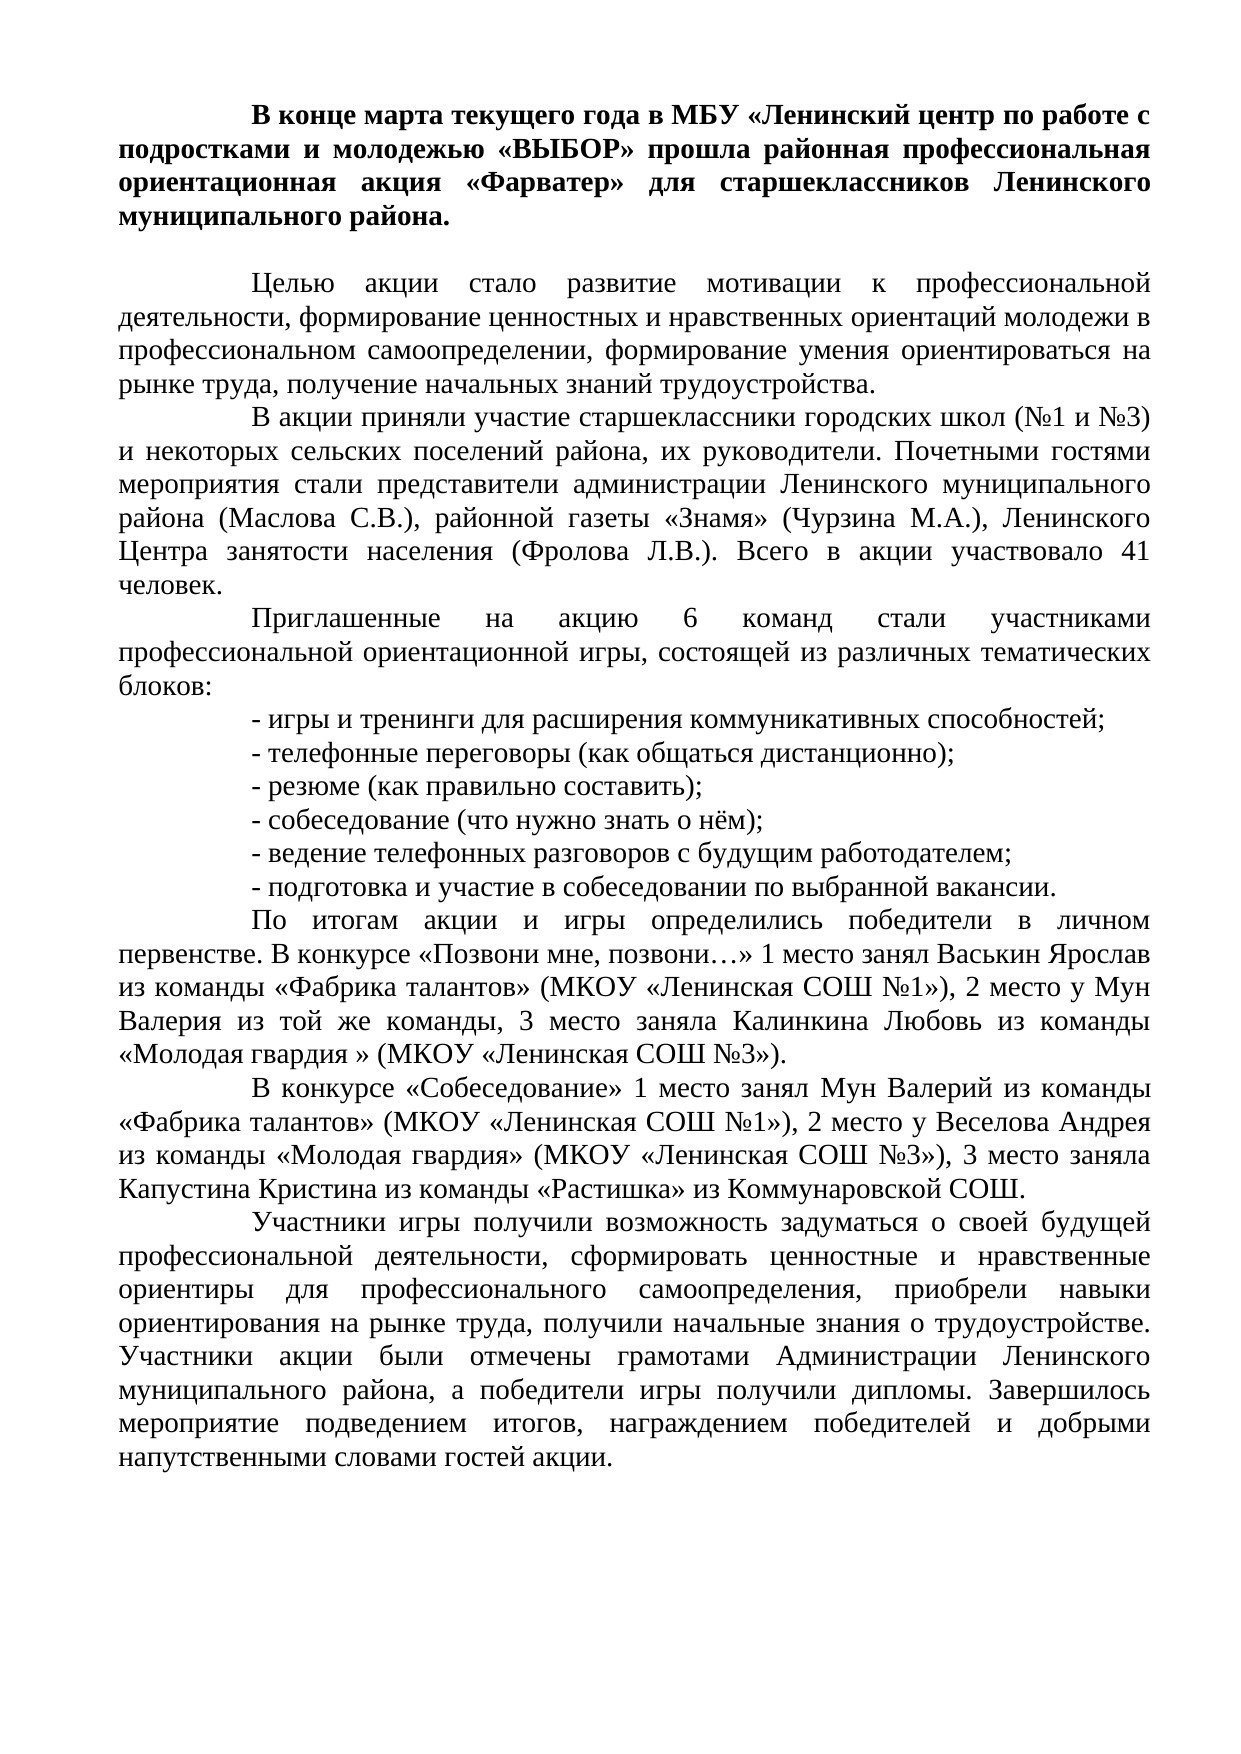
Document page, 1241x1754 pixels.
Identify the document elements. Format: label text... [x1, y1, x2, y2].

list - ведение телефонных разговоров с будущим работодателем; [118, 835, 1152, 869]
list - телефонные переговоры (как общаться дистанционно); [118, 735, 1152, 768]
list Приглашенные на акцию 6 команд стали участниками профессиональной ориентационной игры, состоящей из различных тематических блоков: [118, 601, 1152, 701]
text В конце марта текущего года в МБУ «Ленинский центр по работе с подростками и молодежью «ВЫБОР» прошла районная профессиональная ориентационная акция «Фарватер» для старшеклассников Ленинского муниципального района. [118, 97, 1152, 232]
list По итогам акции и игры определились победители в личном первенстве. В конкурсе «Позвони мне, позвони…» 1 место занял Васькин Ярослав из команды «Фабрика талантов» (МКОУ «Ленинская СОШ №1»), 2 место у Мун Валерия из той же команды, 3 место заняла Калинкина Любовь из команды «Молодая гвардия » (МКОУ «Ленинская СОШ №3»). [118, 902, 1152, 1070]
list Участники игры получили возможность задуматься о своей будущей профессиональной деятельности, сформировать ценностные и нравственные ориентиры для профессионального самоопределения, приобрели навыки ориентирования на рынке труда, получили начальные знания о трудоустройстве. Участники акции были отмечены грамотами Администрации Ленинского муниципального района, а победители игры получили дипломы. Завершилось мероприятие подведением итогов, награждением победителей и добрыми напутственными словами гостей акции. [118, 1204, 1152, 1473]
list В акции приняли участие старшеклассники городских школ (№1 и №3) и некоторых сельских поселений района, их руководители. Почетными гостями мероприятия стали представители администрации Ленинского муниципального района (Маслова С.В.), районной газеты «Знамя» (Чурзина М.А.), Ленинского Центра занятости населения (Фролова Л.В.). Всего в акции участвовало 41 человек. [118, 399, 1152, 601]
list - резюме (как правильно составить); [118, 768, 1152, 802]
text В конкурсе «Собеседование» 1 место занял Мун Валерий из команды «Фабрика талантов» (МКОУ «Ленинская СОШ №1»), 2 место у Веселова Андрея из команды «Молодая гвардия» (МКОУ «Ленинская СОШ №3»), 3 место заняла Капустина Кристина из команды «Растишка» из Коммунаровской СОШ. [118, 1070, 1152, 1204]
list - игры и тренинги для расширения коммуникативных способностей; [118, 701, 1152, 735]
list - подготовка и участие в собеседовании по выбранной вакансии. [118, 869, 1152, 902]
list - собеседование (что нужно знать о нём); [118, 802, 1152, 835]
list Целью акции стало развитие мотивации к профессиональной деятельности, формирование ценностных и нравственных ориентаций молодежи в профессиональном самоопределении, формирование умения ориентироваться на рынке труда, получение начальных знаний трудоустройства. [118, 265, 1152, 399]
